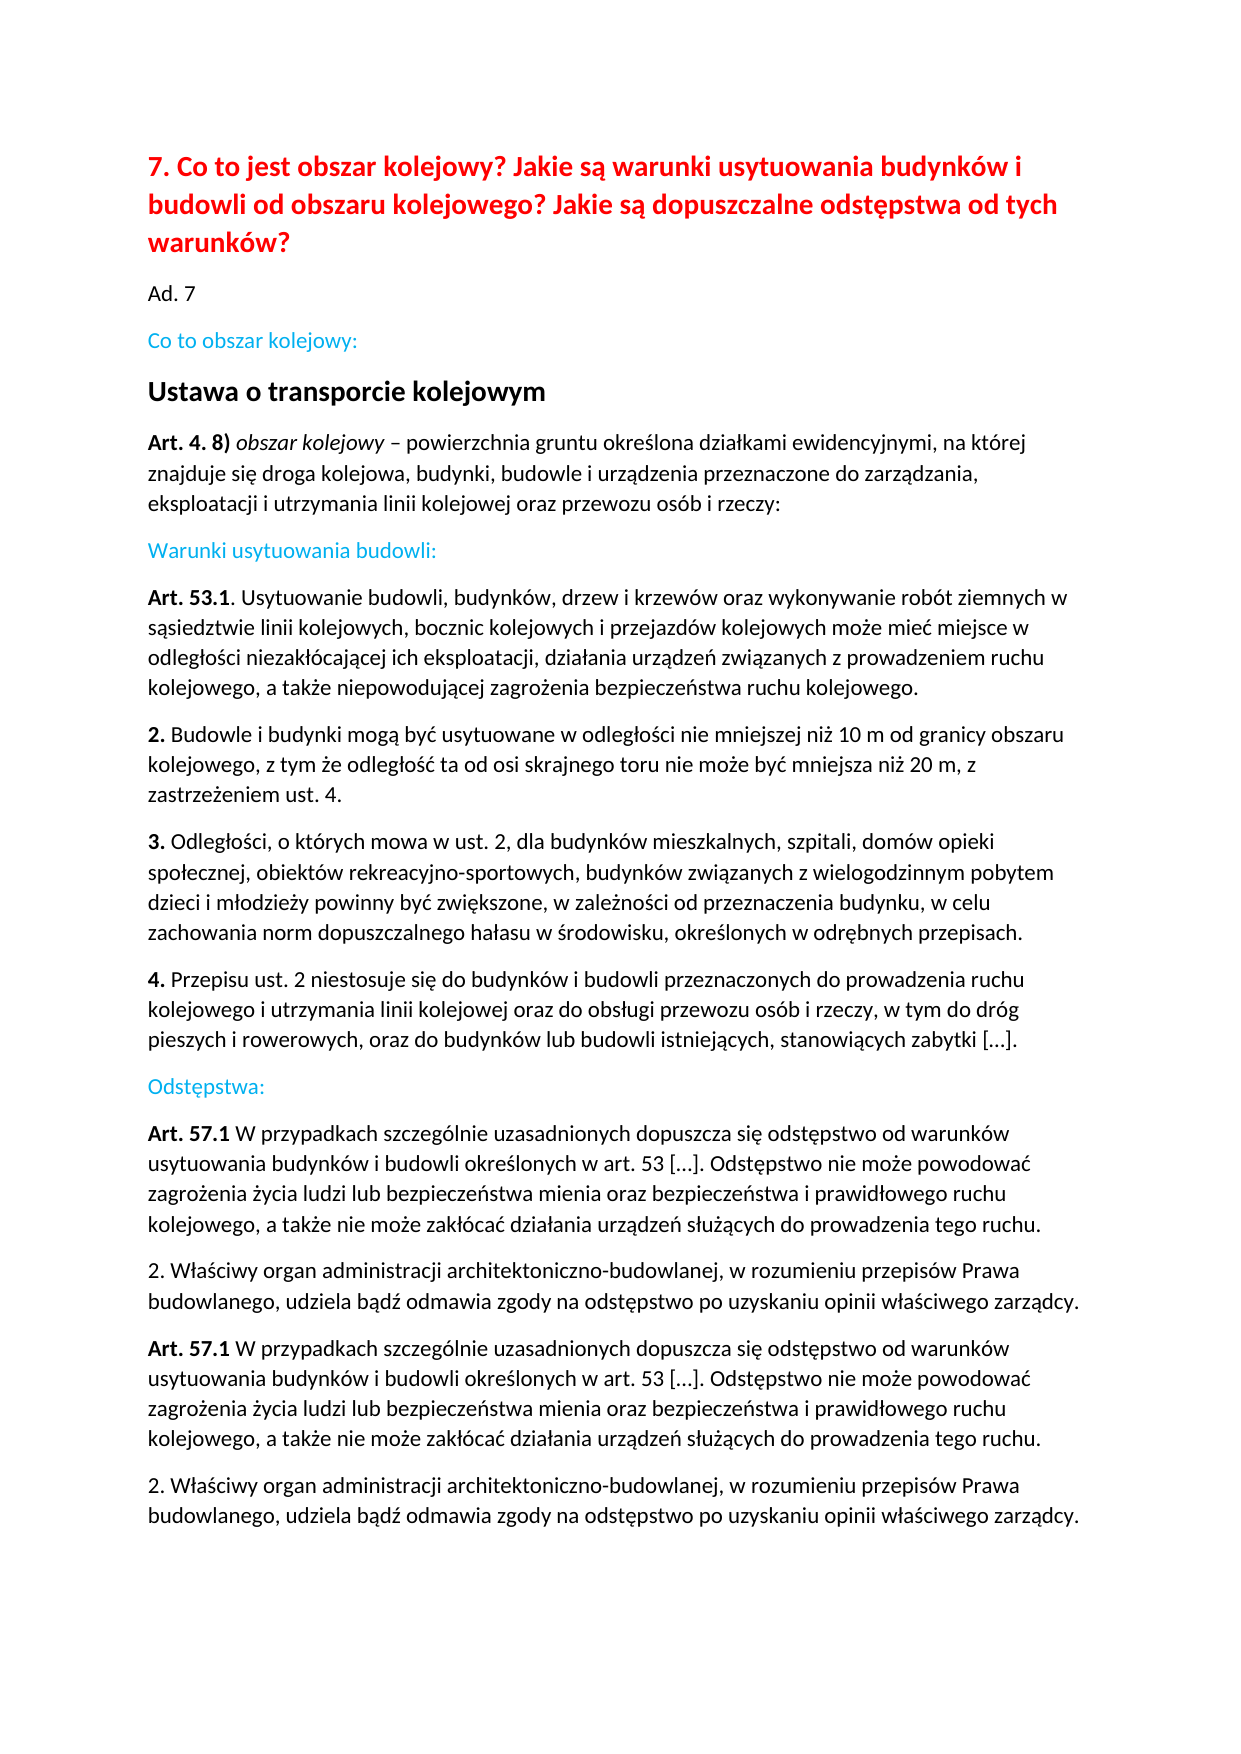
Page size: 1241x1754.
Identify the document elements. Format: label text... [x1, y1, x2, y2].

text 2. Właściwy organ administracji architektoniczno-budowlanej, w rozumieniu przepisów Prawa budowlanego, udziela bądź odmawia zgody na odstępstwo po uzyskaniu opinii właściwego zarządcy. [148, 1257, 1093, 1315]
text Ad. 7 [148, 279, 1093, 308]
text 2. Właściwy organ administracji architektoniczno-budowlanej, w rozumieniu przepisów Prawa budowlanego, udziela bądź odmawia zgody na odstępstwo po uzyskaniu opinii właściwego zarządcy. [148, 1471, 1093, 1529]
text 3. Odległości, o których mowa w ust. 2, dla budynków mieszkalnych, szpitali, domów opieki społecznej, obiektów rekreacyjno-sportowych, budynków związanych z wielogodzinnym pobytem dzieci i młodzieży powinny być zwiększone, w zależności od przeznaczenia budynku, w celu zachowania norm dopuszczalnego hałasu w środowisku, określonych w odrębnych przepisach. [148, 827, 1093, 946]
text 7. Co to jest obszar kolejowy? Jakie są warunki usytuowania budynków i budowli od obszaru kolejowego? Jakie są dopuszczalne odstępstwa od tych warunków? [148, 148, 1093, 260]
text Art. 53.1. Usytuowanie budowli, budynków, drzew i krzewów oraz wykonywanie robót ziemnych w sąsiedztwie linii kolejowych, bocznic kolejowych i przejazdów kolejowych może mieć miejsce w odległości niezakłócającej ich eksploatacji, działania urządzeń związanych z prowadzeniem ruchu kolejowego, a także niepowodującej zagrożenia bezpieczeństwa ruchu kolejowego. [148, 583, 1093, 701]
text Warunki usytuowania budowli: [148, 536, 1093, 564]
text Odstępstwa: [148, 1072, 1093, 1100]
text 4. Przepisu ust. 2 niestosuje się do budynków i budowli przeznaczonych do prowadzenia ruchu kolejowego i utrzymania linii kolejowej oraz do obsługi przewozu osób i rzeczy, w tym do dróg pieszych i rowerowych, oraz do budynków lub budowli istniejących, stanowiących zabytki […]. [148, 965, 1093, 1053]
text 2. Budowle i budynki mogą być usytuowane w odległości nie mniejszej niż 10 m od granicy obszaru kolejowego, z tym że odległość ta od osi skrajnego toru nie może być mniejsza niż 20 m, z zastrzeżeniem ust. 4. [148, 720, 1093, 808]
text Art. 57.1 W przypadkach szczególnie uzasadnionych dopuszcza się odstępstwo od warunków usytuowania budynków i budowli określonych w art. 53 […]. Odstępstwo nie może powodować zagrożenia życia ludzi lub bezpieczeństwa mienia oraz bezpieczeństwa i prawidłowego ruchu kolejowego, a także nie może zakłócać działania urządzeń służących do prowadzenia tego ruchu. [148, 1119, 1093, 1238]
text Art. 4. 8) obszar kolejowy – powierzchnia gruntu określona działkami ewidencyjnymi, na której znajduje się droga kolejowa, budynki, budowle i urządzenia przeznaczone do zarządzania, eksploatacji i utrzymania linii kolejowej oraz przewozu osób i rzeczy: [148, 428, 1093, 517]
text Ustawa o transporcie kolejowym [148, 373, 1093, 409]
text Art. 57.1 W przypadkach szczególnie uzasadnionych dopuszcza się odstępstwo od warunków usytuowania budynków i budowli określonych w art. 53 […]. Odstępstwo nie może powodować zagrożenia życia ludzi lub bezpieczeństwa mienia oraz bezpieczeństwa i prawidłowego ruchu kolejowego, a także nie może zakłócać działania urządzeń służących do prowadzenia tego ruchu. [148, 1334, 1093, 1452]
text Co to obszar kolejowy: [148, 326, 1093, 354]
